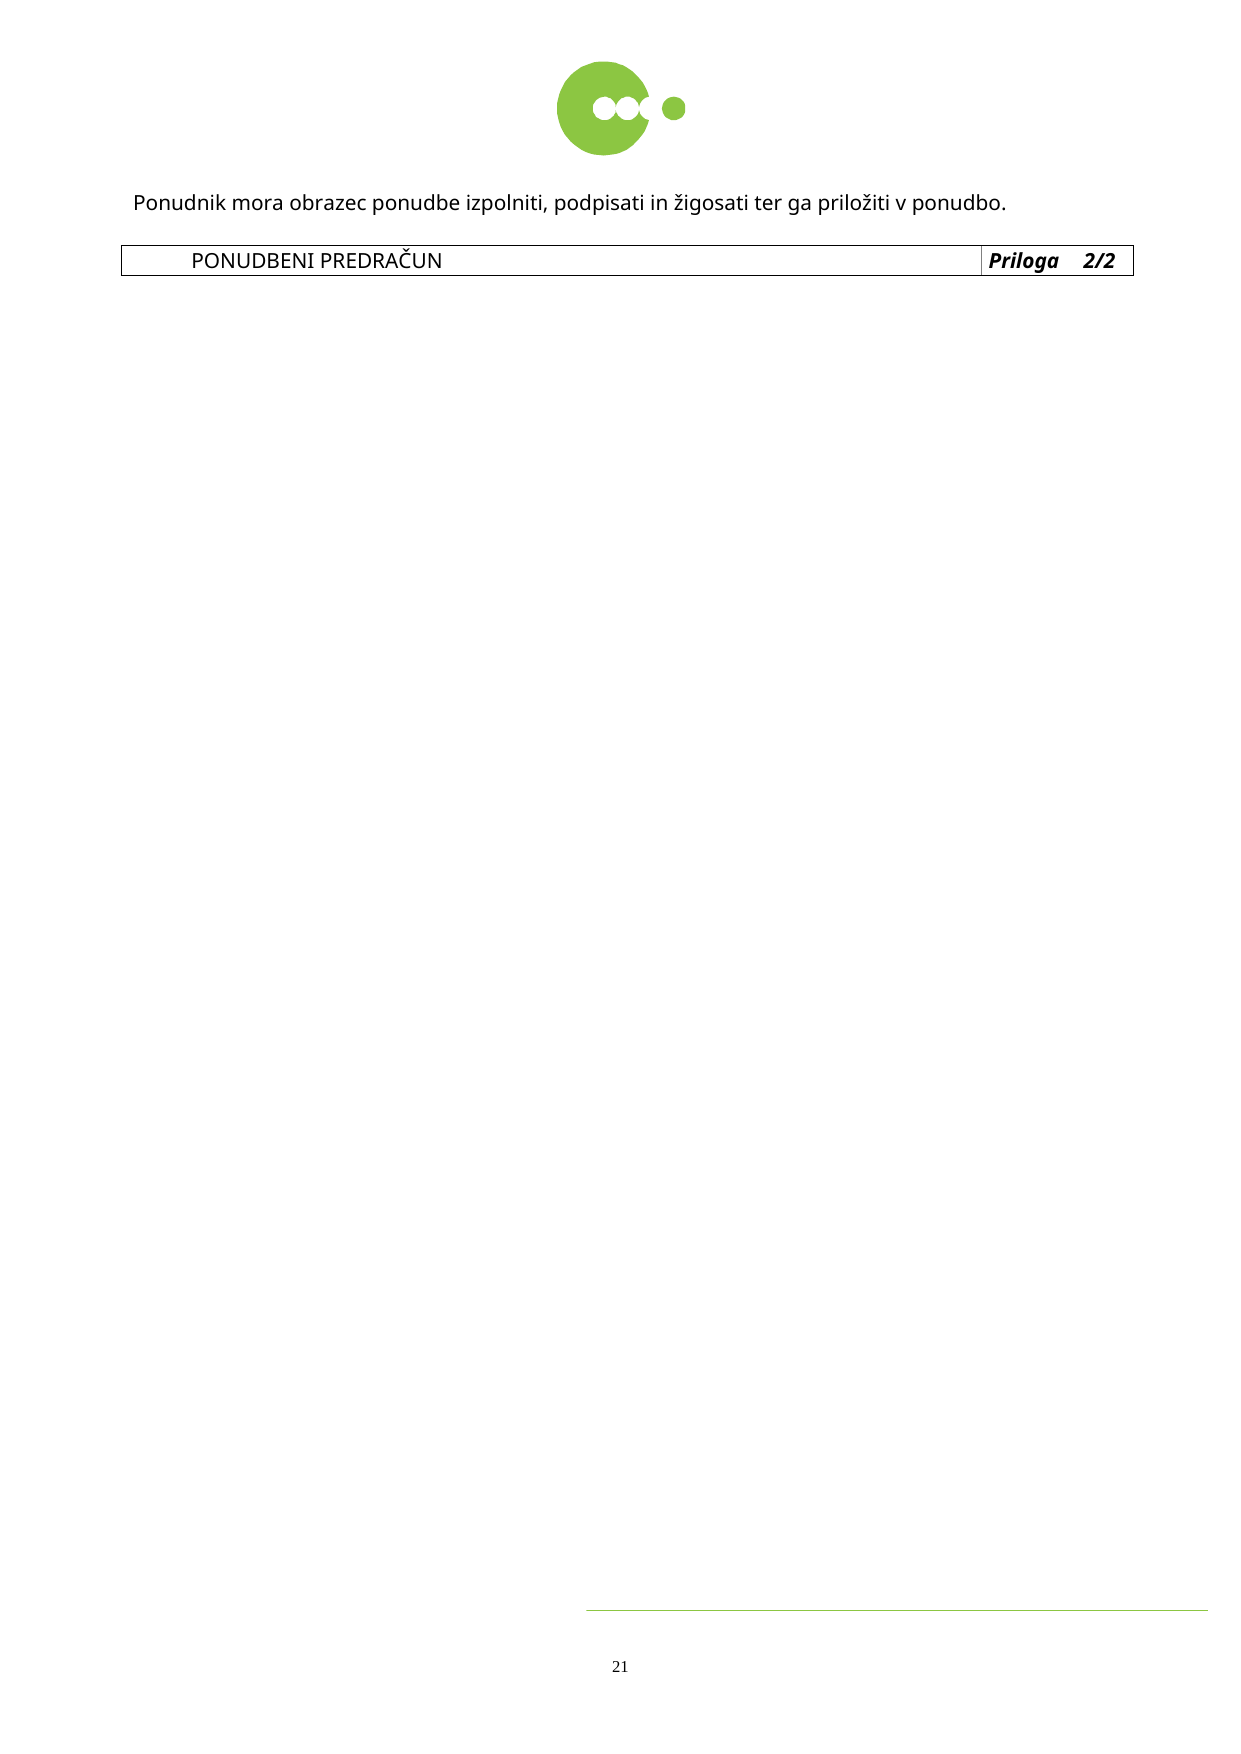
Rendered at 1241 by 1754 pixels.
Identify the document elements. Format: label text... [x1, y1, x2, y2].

table_header Priloga [982, 246, 1076, 274]
table_header [122, 246, 184, 274]
text Ponudnik mora obrazec ponudbe izpolniti, podpisati in žigosati ter ga priložiti v ponudbo. [133, 188, 1107, 217]
table_header 2/2 [1076, 246, 1133, 274]
table_header PONUDBENI PREDRAČUN [184, 246, 981, 274]
